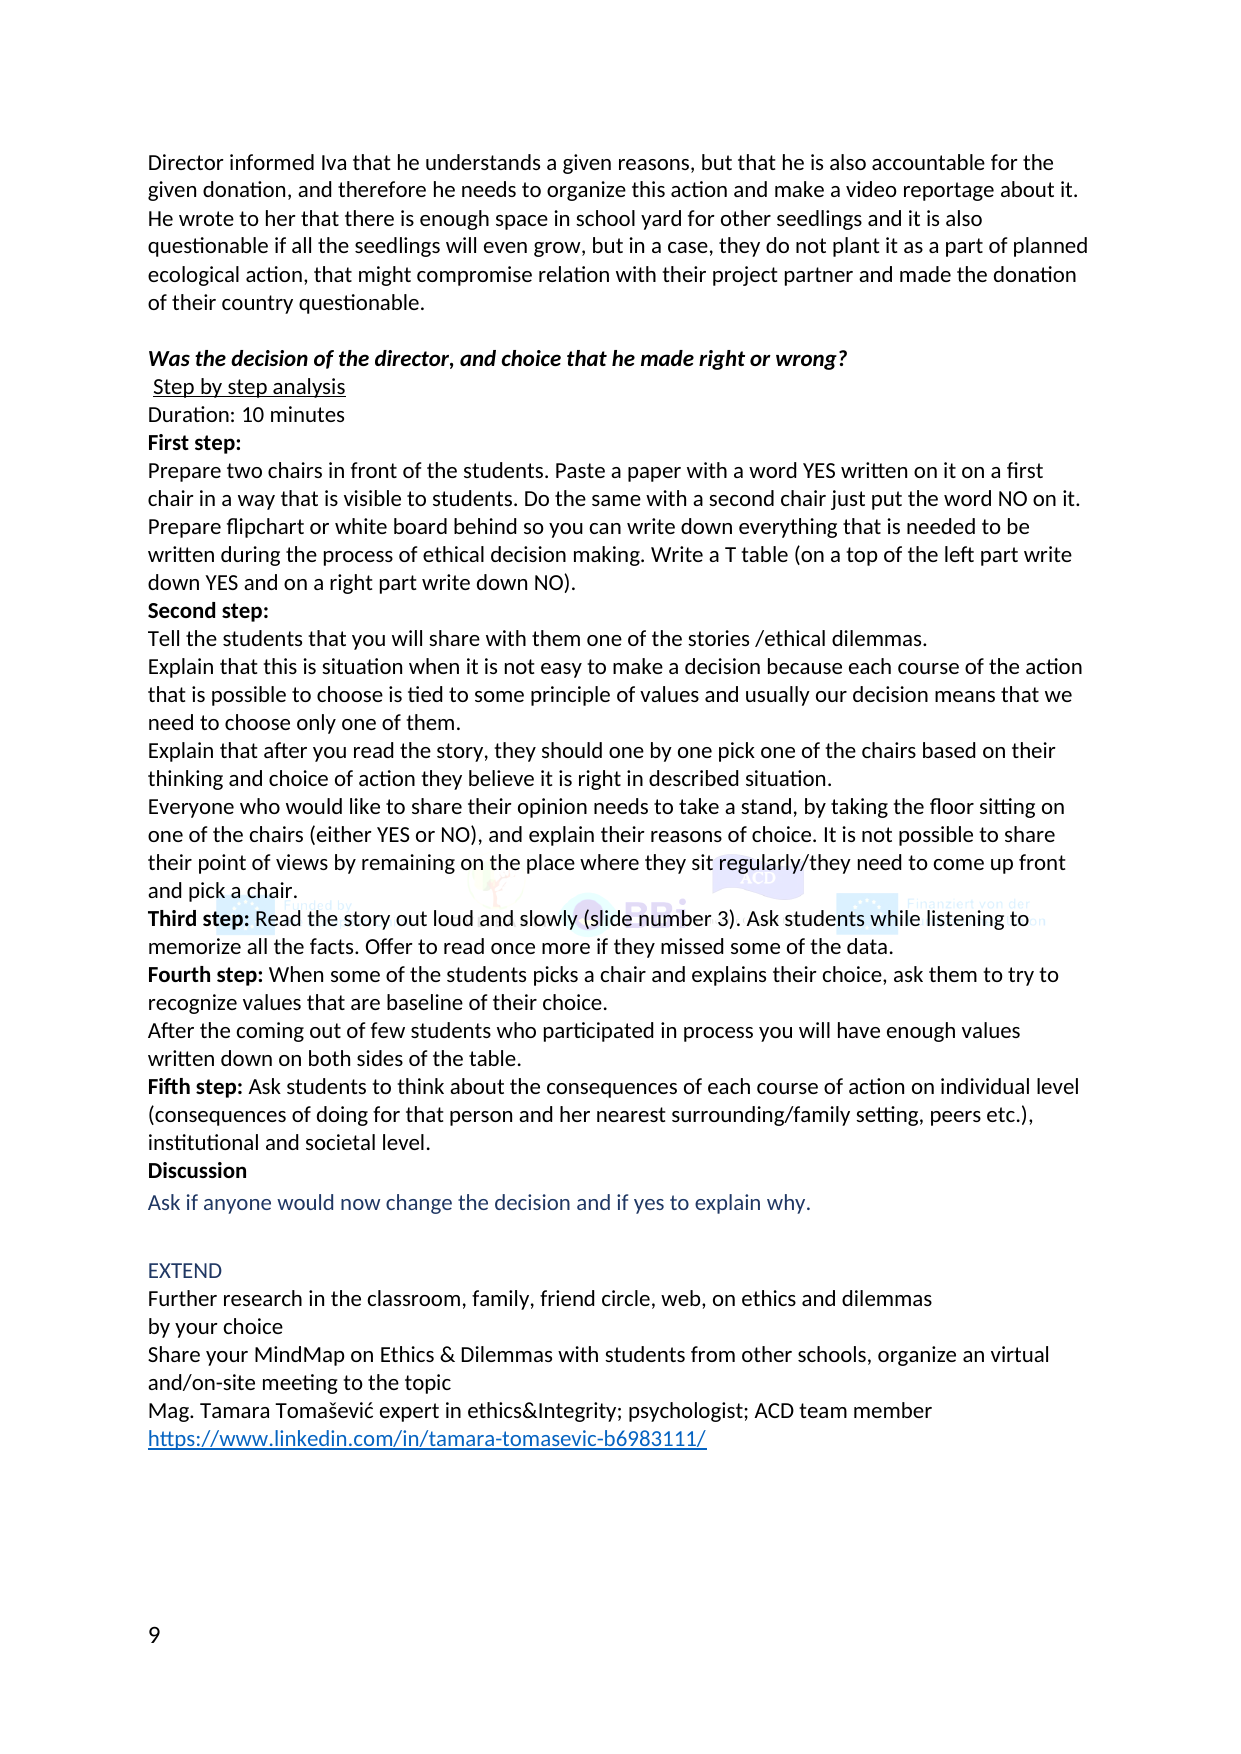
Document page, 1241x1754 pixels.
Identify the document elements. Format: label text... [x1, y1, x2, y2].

subtitle Ask if anyone would now change the decision and if yes to explain why. [148, 1188, 1093, 1217]
text Discussion [148, 1156, 1093, 1184]
text Tell the students that you will share with them one of the stories /ethical dilemmas. [148, 624, 1093, 652]
subtitle EXTEND [148, 1256, 1093, 1284]
text Explain that after you read the story, they should one by one pick one of the chairs based on their thinking and choice of action they believe it is right in described situation. [148, 736, 1093, 792]
text Was the decision of the director, and choice that he made right or wrong? [148, 344, 1093, 372]
text Everyone who would like to share their opinion needs to take a stand, by taking the floor sitting on one of the chairs (either YES or NO), and explain their reasons of choice. It is not possible to share their point of views by remaining on the place where they sit regularly/they need to come up front and pick a chair. [148, 792, 1093, 904]
text Third step: Read the story out loud and slowly (slide number 3). Ask students while listening to memorize all the facts. Offer to read once more if they missed some of the data. [148, 904, 1093, 960]
text Mag. Tamara Tomašević expert in ethics&Integrity; psychologist; ACD team member [148, 1396, 1093, 1424]
text Prepare two chairs in front of the students. Paste a paper with a word YES written on it on a first chair in a way that is visible to students. Do the same with a second chair just put the word NO on it. Prepare flipchart or white board behind so you can write down everything that is needed to be written during the process of ethical decision making. Write a T table (on a top of the left part write down YES and on a right part write down NO). [148, 456, 1093, 596]
text Step by step analysis [148, 372, 1093, 400]
text Share your MindMap on Ethics & Dilemmas with students from other schools, organize an virtual and/on-site meeting to the topic [148, 1340, 1093, 1396]
text by your choice [148, 1312, 1093, 1340]
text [148, 148, 1093, 316]
text Further research in the classroom, family, friend circle, web, on ethics and dilemmas [148, 1284, 1093, 1312]
text Second step: [148, 596, 1093, 624]
text Fourth step: When some of the students picks a chair and explains their choice, ask them to try to recognize values that are baseline of their choice. [148, 960, 1093, 1016]
text First step: [148, 428, 1093, 456]
text Explain that this is situation when it is not easy to make a decision because each course of the action that is possible to choose is tied to some principle of values and usually our decision means that we need to choose only one of them. [148, 652, 1093, 736]
text https://www.linkedin.com/in/tamara-tomasevic-b6983111/ [148, 1424, 1093, 1452]
text After the coming out of few students who participated in process you will have enough values written down on both sides of the table. [148, 1016, 1093, 1072]
text Fifth step: Ask students to think about the consequences of each course of action on individual level (consequences of doing for that person and her nearest surrounding/family setting, peers etc.), institutional and societal level. [148, 1072, 1093, 1156]
text Duration: 10 minutes [148, 400, 1093, 428]
